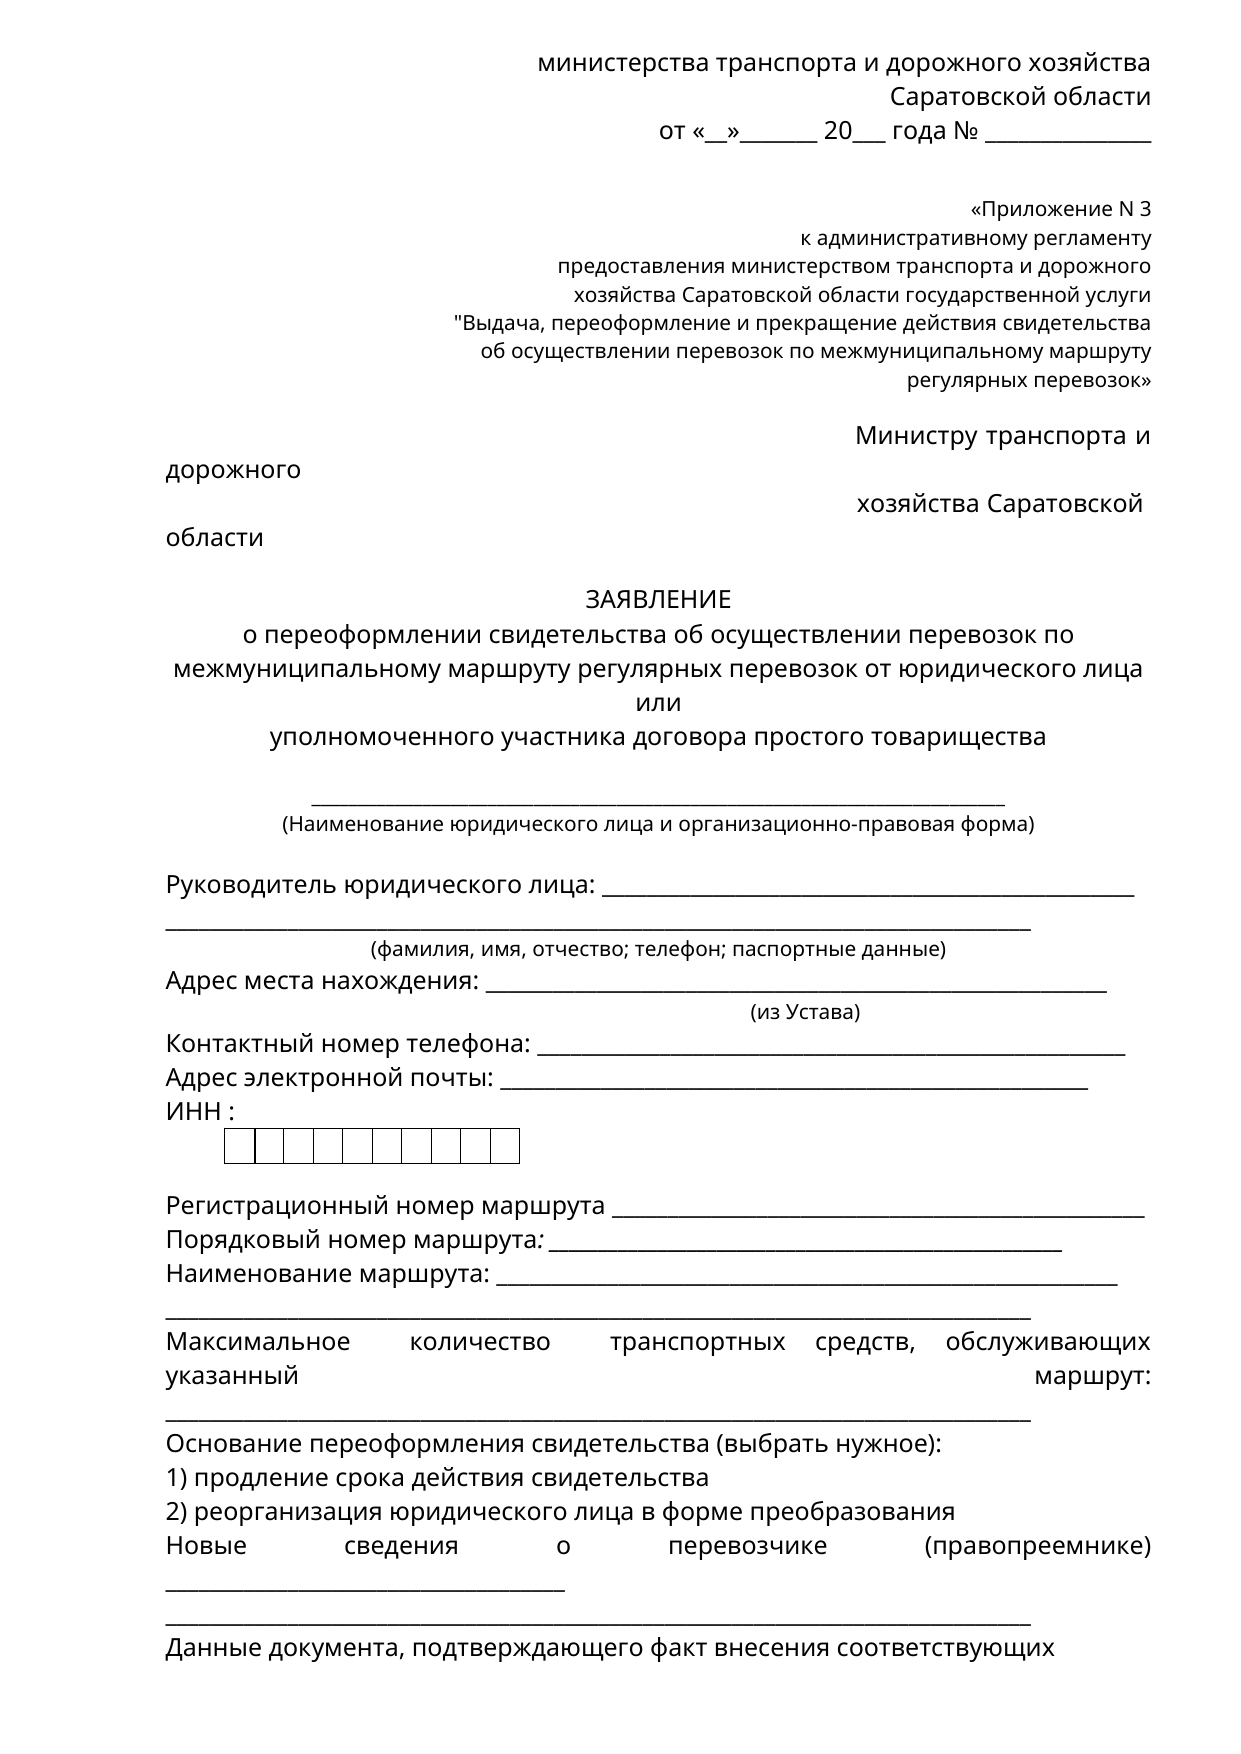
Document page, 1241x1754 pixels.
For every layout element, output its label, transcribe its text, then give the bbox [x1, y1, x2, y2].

table_header [432, 1129, 460, 1163]
text "Выдача, переоформление и прекращение действия свидетельства [165, 308, 1152, 337]
text ______________________________________________________________________________ [165, 1289, 1152, 1323]
table_header [461, 1129, 490, 1163]
text Руководитель юридического лица: ________________________________________________ [165, 866, 1152, 900]
table_header [402, 1129, 431, 1163]
text Основание переоформления свидетельства (выбрать нужное): [165, 1426, 1152, 1460]
table_header [373, 1129, 401, 1163]
text предоставления министерством транспорта и дорожного [165, 251, 1152, 280]
table_header [314, 1129, 342, 1163]
text ЗАЯВЛЕНИЕ [165, 582, 1152, 616]
text (из Устава) [165, 997, 1152, 1025]
text «Приложение N 3 [165, 194, 1152, 223]
text уполномоченного участника договора простого товарищества [165, 718, 1152, 752]
text ИНН : [165, 1093, 1152, 1127]
table_header [343, 1129, 372, 1163]
text Данные документа, подтверждающего факт внесения соответствующих [165, 1630, 1152, 1664]
text Контактный номер телефона: _____________________________________________________ [165, 1025, 1152, 1059]
text (Наименование юридического лица и организационно-правовая форма) [165, 809, 1152, 838]
text Министру транспорта и дорожного [165, 417, 1152, 486]
text межмуниципальному маршруту регулярных перевозок от юридического лица или [165, 650, 1152, 718]
text Адрес электронной почты: _____________________________________________________ [165, 1059, 1152, 1093]
text Порядковый номер маршрута: ____________________________________________________ [165, 1221, 1152, 1255]
text о переоформлении свидетельства об осуществлении перевозок по [165, 616, 1152, 650]
text к административному регламенту [165, 223, 1152, 251]
text ___________________________________________________________________________ [165, 781, 1152, 809]
text хозяйства Саратовской области государственной услуги [165, 280, 1152, 308]
text 1) продление срока действия свидетельства [165, 1460, 1152, 1494]
text Наименование маршрута: ________________________________________________________ [165, 1255, 1152, 1289]
text об осуществлении перевозок по межмуниципальному маршруту [165, 337, 1152, 365]
text от «__»_______ 20___ года № _______________ [165, 112, 1152, 147]
text Новые сведения о перевозчике (правопреемнике) ____________________________________ [165, 1528, 1152, 1596]
text Адрес места нахождения: ________________________________________________________ [165, 963, 1152, 997]
text Максимальное количество транспортных средств, обслуживающих указанный маршрут: ______________________________________________________________________________ [165, 1323, 1152, 1426]
text 2) реорганизация юридического лица в форме преобразования [165, 1494, 1152, 1528]
table_header [284, 1129, 313, 1163]
table_header [491, 1129, 519, 1163]
table_header [256, 1129, 283, 1163]
text регулярных перевозок» [165, 365, 1152, 393]
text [165, 1596, 1152, 1630]
text министерства транспорта и дорожного хозяйства [165, 44, 1152, 78]
text ______________________________________________________________________________ [165, 900, 1152, 934]
text хозяйства Саратовской области [165, 486, 1152, 554]
text Регистрационный номер маршрута ________________________________________________ [165, 1187, 1152, 1221]
text Саратовской области [165, 78, 1152, 112]
text (фамилия, имя, отчество; телефон; паспортные данные) [165, 934, 1152, 963]
table_header [225, 1129, 254, 1163]
